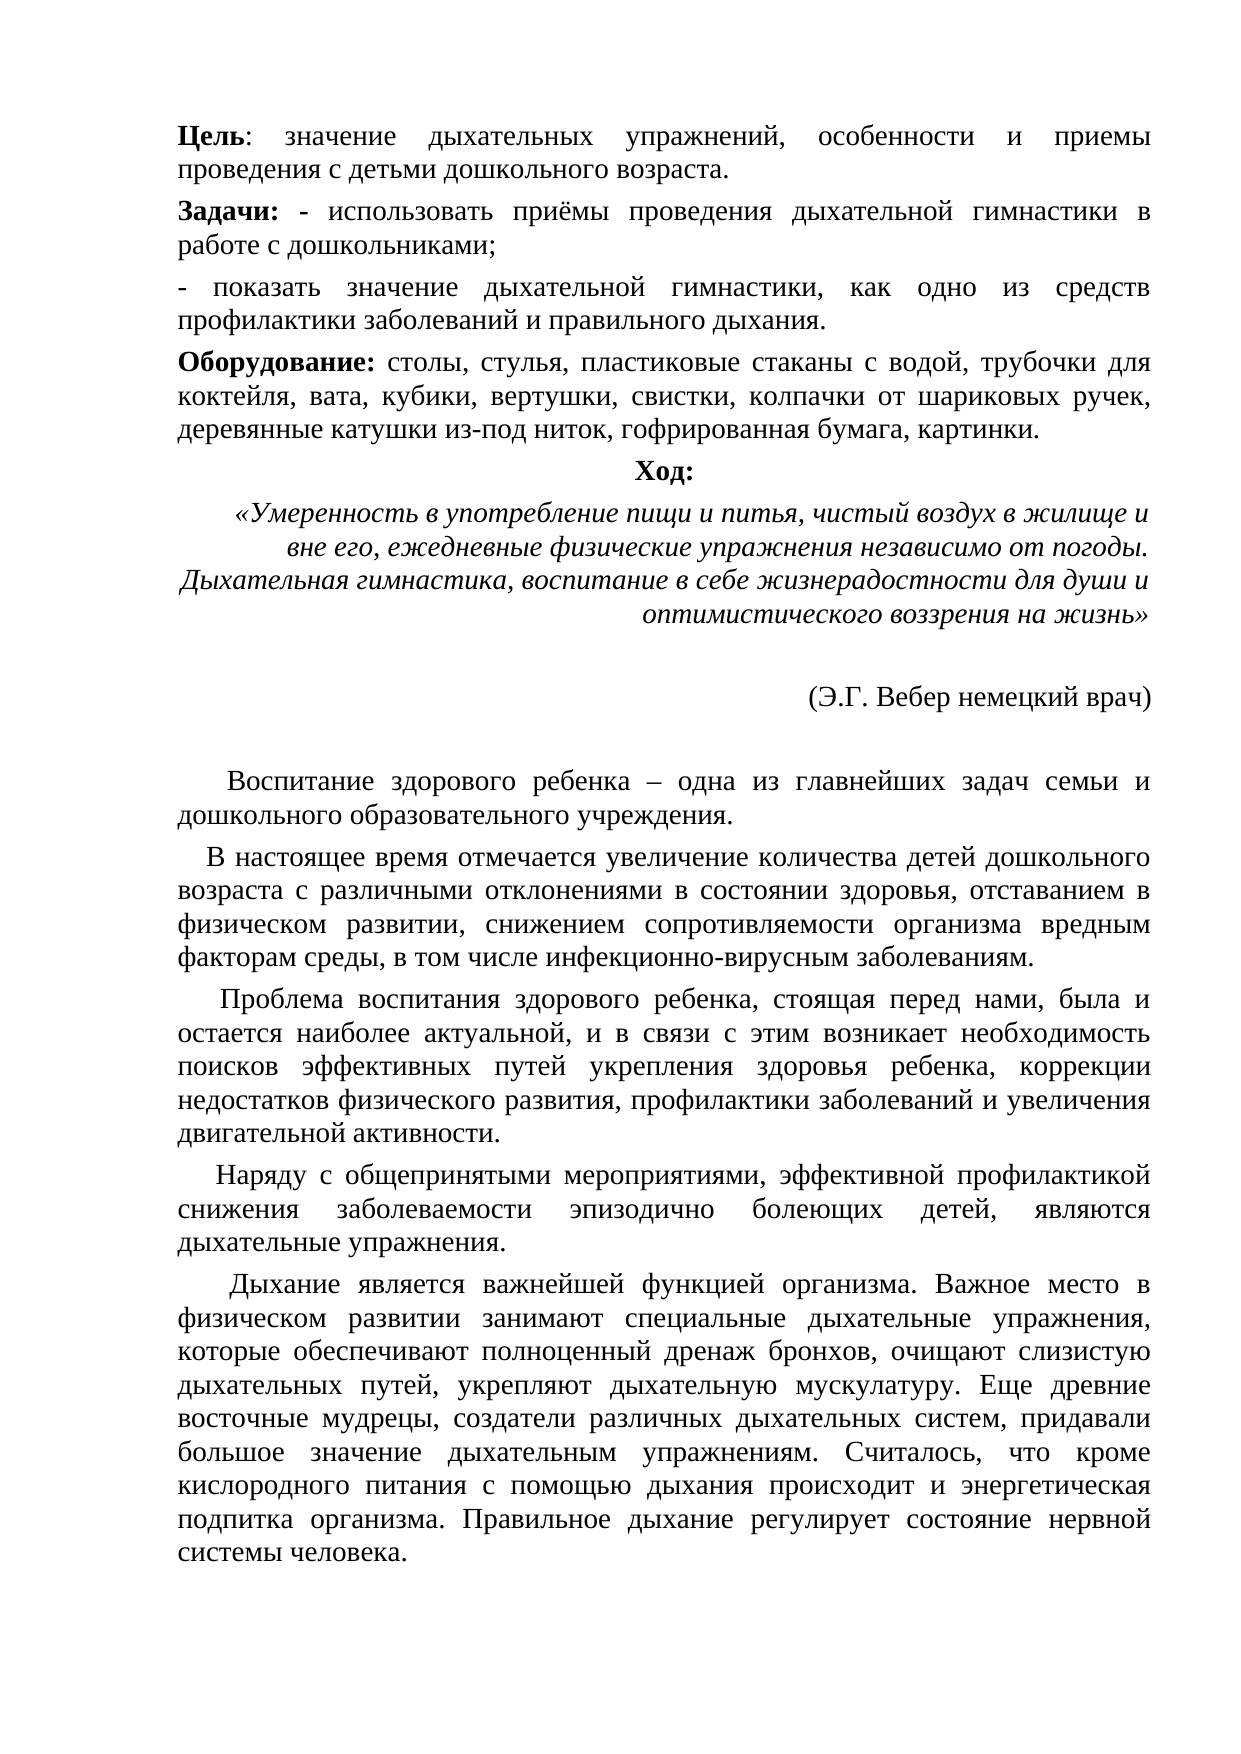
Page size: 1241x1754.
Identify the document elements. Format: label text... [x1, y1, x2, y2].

text Воспитание здорового ребенка – одна из главнейших задач семьи и дошкольного образовательного учреждения. [177, 763, 1152, 830]
text Оборудование: столы, стулья, пластиковые стаканы с водой, трубочки для коктейля, вата, кубики, вертушки, свистки, колпачки от шариковых ручек, деревянные катушки из-под ниток, гофрированная бумага, картинки. [177, 344, 1152, 445]
text Дыхание является важнейшей функцией организма. Важное место в физическом развитии занимают специальные дыхательные упражнения, которые обеспечивают полноценный дренаж бронхов, очищают слизистую дыхательных путей, укрепляют дыхательную мускулатуру. Еще древние восточные мудрецы, создатели различных дыхательных систем, придавали большое значение дыхательным упражнениям. Считалось, что кроме кислородного питания с помощью дыхания происходит и энергетическая подпитка организма. Правильное дыхание регулирует состояние нервной системы человека. [177, 1266, 1152, 1568]
text - показать значение дыхательной гимнастики, как одно из средств профилактики заболеваний и правильного дыхания. [177, 269, 1152, 336]
text Ход: [177, 453, 1152, 487]
text (Э.Г. Вебер немецкий врач) [177, 679, 1152, 713]
text Задачи: - использовать приёмы проведения дыхательной гимнастики в работе с дошкольниками; [177, 193, 1152, 261]
text Наряду с общепринятыми мероприятиями, эффективной профилактикой снижения заболеваемости эпизодично болеющих детей, являются дыхательные упражнения. [177, 1157, 1152, 1258]
text Цель: значение дыхательных упражнений, особенности и приемы проведения с детьми дошкольного возраста. [177, 118, 1152, 185]
text «Умеренность в употребление пищи и питья, чистый воздух в жилище и вне его, ежедневные физические упражнения независимо от погоды. Дыхательная гимнастика, воспитание в себе жизнерадостности для души и оптимистического воззрения на жизнь» [177, 495, 1152, 629]
text В настоящее время отмечается увеличение количества детей дошкольного возраста с различными отклонениями в состоянии здоровья, отставанием в физическом развитии, снижением сопротивляемости организма вредным факторам среды, в том числе инфекционно-вирусным заболеваниям. [177, 839, 1152, 973]
text Проблема воспитания здорового ребенка, стоящая перед нами, была и остается наиболее актуальной, и в связи с этим возникает необходимость поисков эффективных путей укрепления здоровья ребенка, коррекции недостатков физического развития, профилактики заболеваний и увеличения двигательной активности. [177, 981, 1152, 1149]
